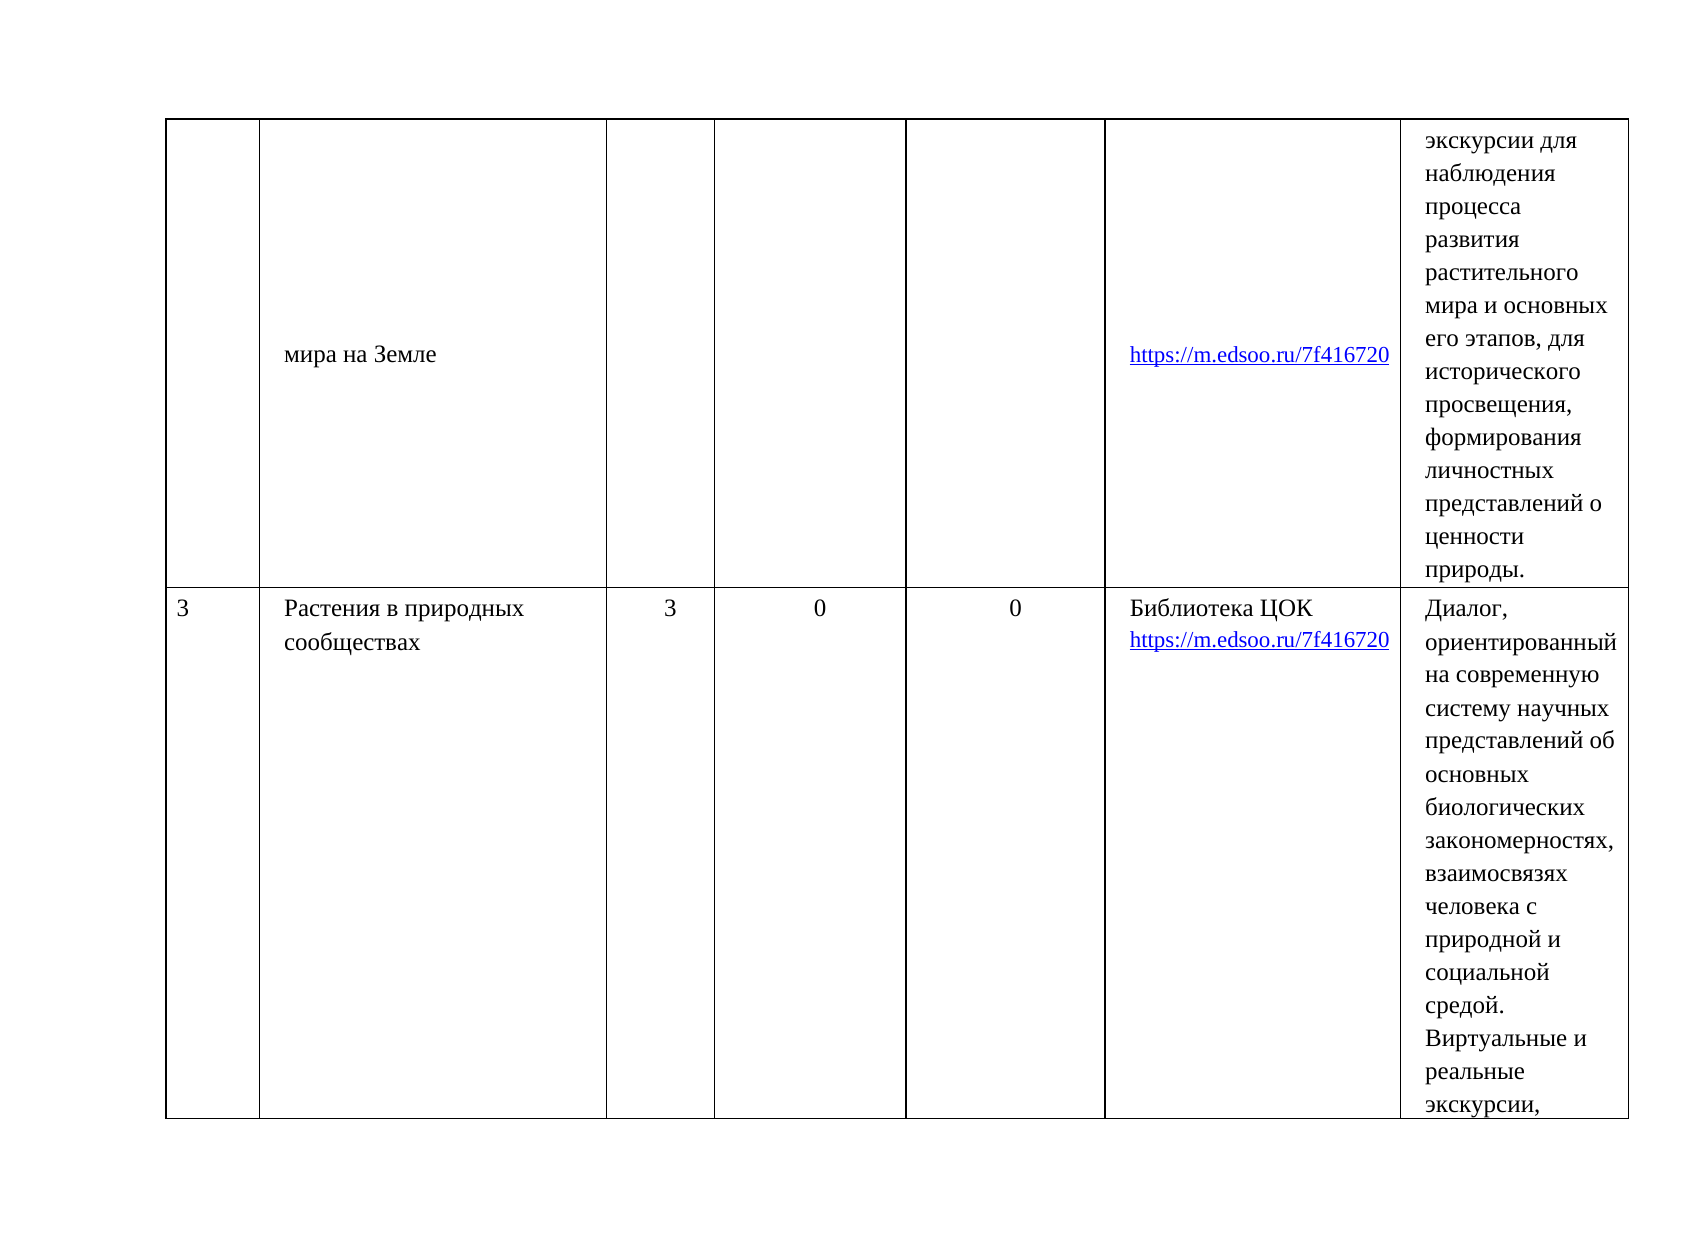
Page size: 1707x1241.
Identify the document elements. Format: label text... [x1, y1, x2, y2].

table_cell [260, 588, 606, 1118]
table_cell 0 [715, 588, 905, 1118]
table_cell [1106, 588, 1400, 1118]
table_cell 3 [607, 588, 714, 1118]
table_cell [1401, 120, 1628, 587]
table_cell 0 [715, 120, 905, 587]
table_cell 0 [907, 120, 1104, 587]
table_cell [1106, 120, 1400, 587]
table_cell 3 [167, 588, 259, 1118]
table_cell 2 [167, 120, 259, 587]
table_cell 0 [907, 588, 1104, 1118]
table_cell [1401, 588, 1628, 1118]
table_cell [260, 120, 606, 587]
table_cell 2 [607, 120, 714, 587]
